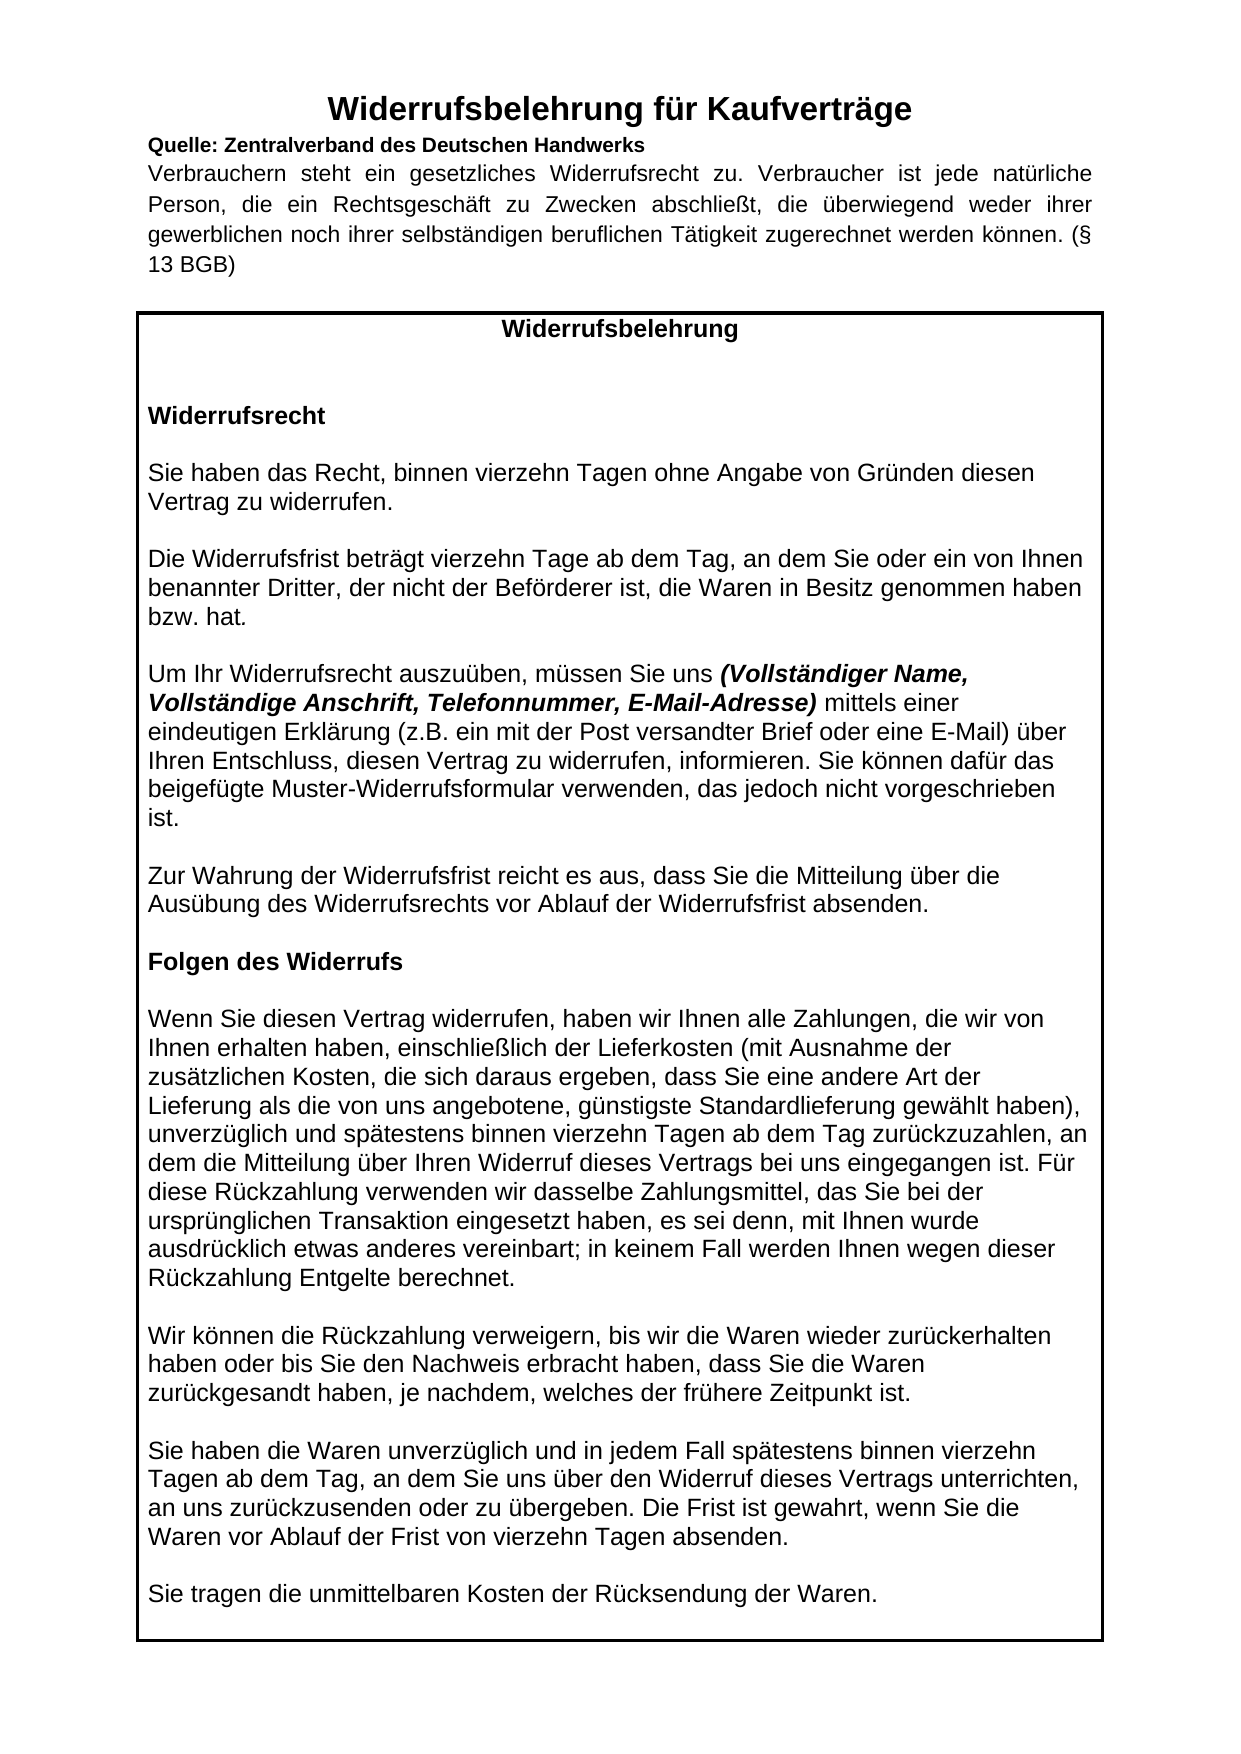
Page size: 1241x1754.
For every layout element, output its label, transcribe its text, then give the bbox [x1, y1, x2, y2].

text Sie haben das Recht, binnen vierzehn Tagen ohne Angabe von Gründen diesen Vertrag zu widerrufen. [148, 458, 1093, 516]
text Zur Wahrung der Widerrufsfrist reicht es aus, dass Sie die Mitteilung über die Ausübung des Widerrufsrechts vor Ablauf der Widerrufsfrist absenden. [148, 861, 1093, 918]
text Quelle: Zentralverband des Deutschen Handwerks [148, 133, 1093, 157]
text Widerrufsrecht [148, 401, 1093, 429]
text Sie haben die Waren unverzüglich und in jedem Fall spätestens binnen vierzehn Tagen ab dem Tag, an dem Sie uns über den Widerruf dieses Vertrags unterrichten, an uns zurückzusenden oder zu übergeben. Die Frist ist gewahrt, wenn Sie die Waren vor Ablauf der Frist von vierzehn Tagen absenden. [148, 1436, 1093, 1551]
text Wenn Sie diesen Vertrag widerrufen, haben wir Ihnen alle Zahlungen, die wir von Ihnen erhalten haben, einschließlich der Lieferkosten (mit Ausnahme der zusätzlichen Kosten, die sich daraus ergeben, dass Sie eine andere Art der Lieferung als die von uns angebotene, günstigste Standardlieferung gewählt haben), unverzüglich und spätestens binnen vierzehn Tagen ab dem Tag zurückzuzahlen, an dem die Mitteilung über Ihren Widerruf dieses Vertrags bei uns eingegangen ist. Für diese Rückzahlung verwenden wir dasselbe Zahlungsmittel, das Sie bei der ursprünglichen Transaktion eingesetzt haben, es sei denn, mit Ihnen wurde ausdrücklich etwas anderes vereinbart; in keinem Fall werden Ihnen wegen dieser Rückzahlung Entgelte berechnet. [148, 1004, 1093, 1292]
text Verbrauchern steht ein gesetzliches Widerrufsrecht zu. Verbraucher ist jede natürliche Person, die ein Rechtsgeschäft zu Zwecken abschließt, die überwiegend weder ihrer gewerblichen noch ihrer selbständigen beruflichen Tätigkeit zugerechnet werden können. (§ 13 BGB) [148, 160, 1093, 277]
text Wir können die Rückzahlung verweigern, bis wir die Waren wieder zurückerhalten haben oder bis Sie den Nachweis erbracht haben, dass Sie die Waren zurückgesandt haben, je nachdem, welches der frühere Zeitpunkt ist. [148, 1321, 1093, 1407]
text Sie tragen die unmittelbaren Kosten der Rücksendung der Waren. [148, 1579, 1093, 1608]
text Widerrufsbelehrung für Kaufverträge [148, 89, 1093, 127]
text Die Widerrufsfrist beträgt vierzehn Tage ab dem Tag, an dem Sie oder ein von Ihnen benannter Dritter, der nicht der Beförderer ist, die Waren in Besitz genommen haben bzw. hat. [148, 544, 1093, 631]
text Folgen des Widerrufs [148, 947, 1093, 976]
text Widerrufsbelehrung [139, 315, 1101, 372]
text Um Ihr Widerrufsrecht auszuüben, müssen Sie uns (Vollständiger Name, Vollständige Anschrift, Telefonnummer, E-Mail-Adresse) mittels einer eindeutigen Erklärung (z.B. ein mit der Post versandter Brief oder eine E-Mail) über Ihren Entschluss, diesen Vertrag zu widerrufen, informieren. Sie können dafür das beigefügte Muster-Widerrufsformular verwenden, das jedoch nicht vorgeschrieben ist. [148, 659, 1093, 832]
